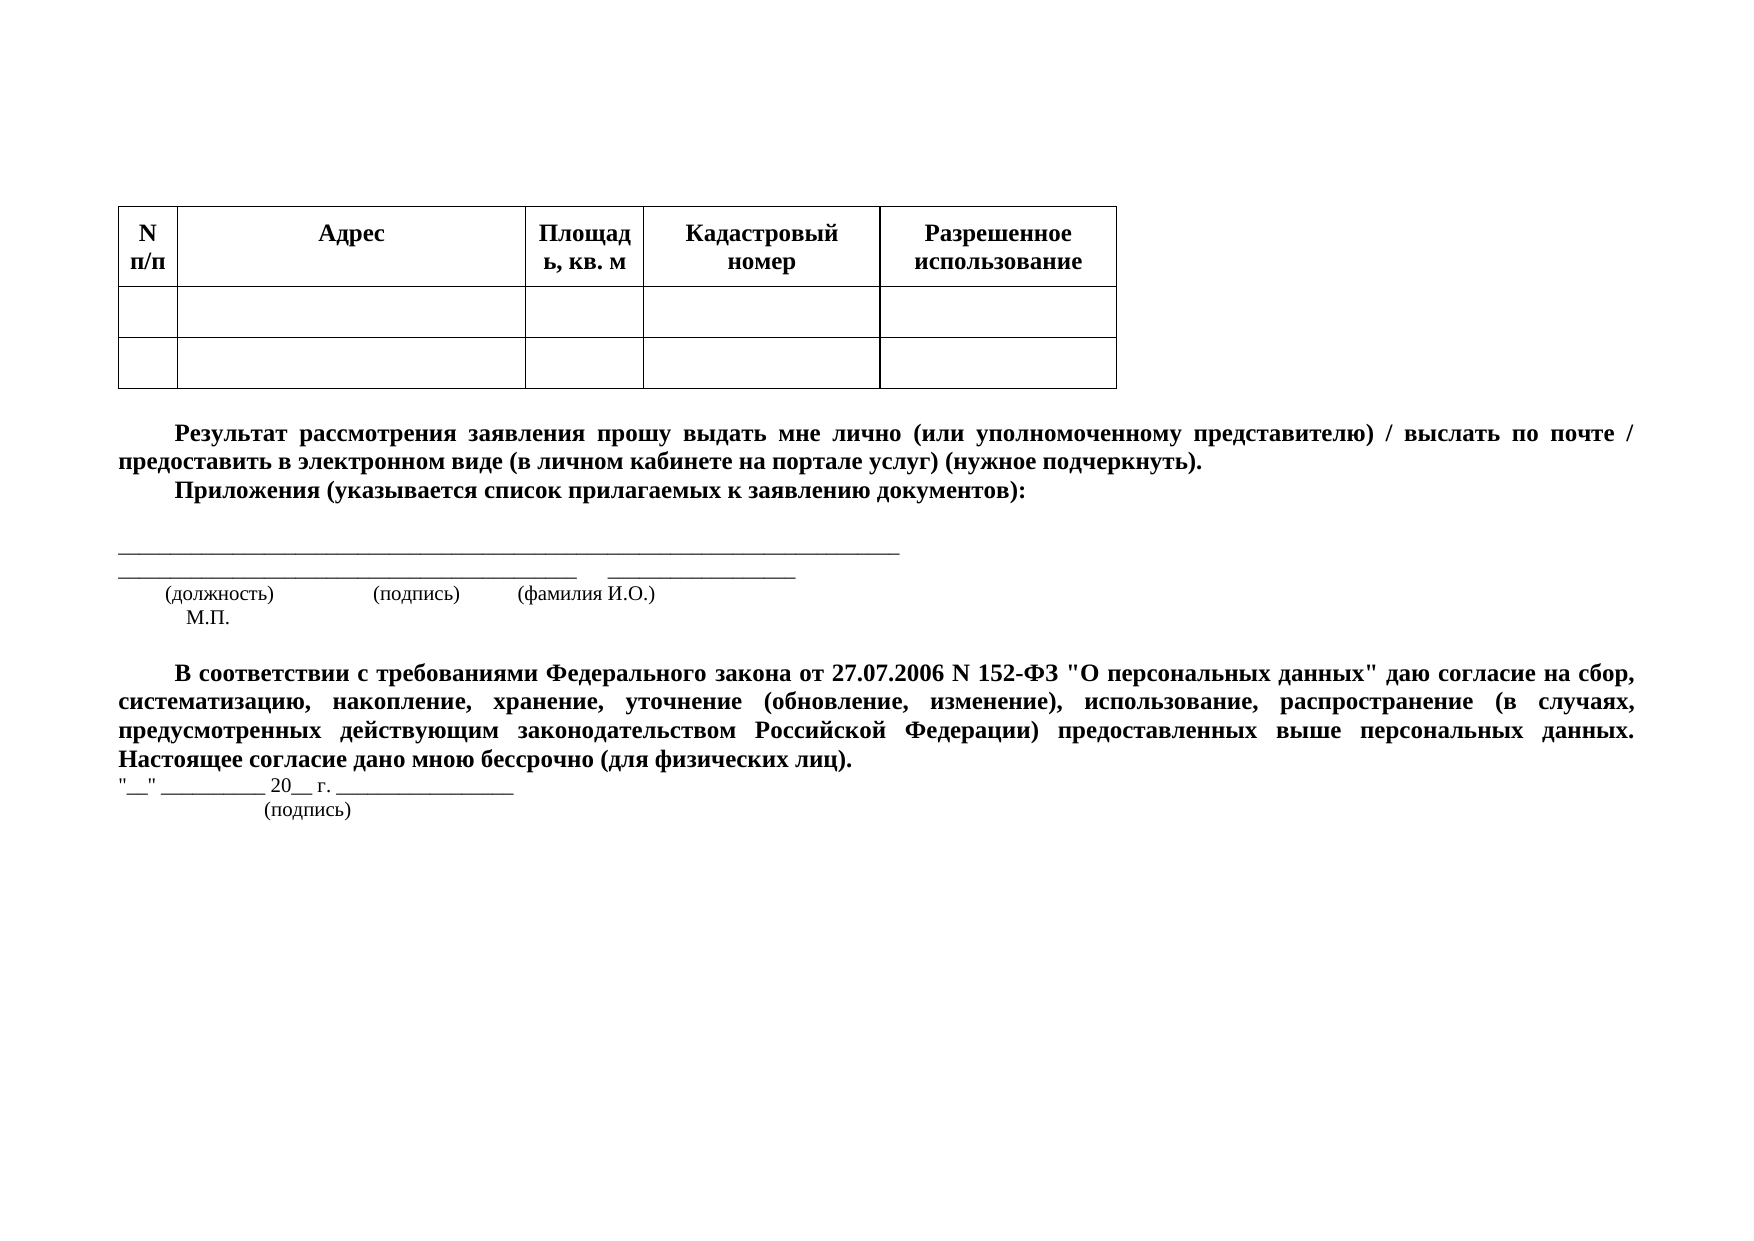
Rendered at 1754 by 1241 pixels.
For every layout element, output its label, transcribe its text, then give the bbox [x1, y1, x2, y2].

text М.П. [118, 605, 1636, 629]
table_header Адрес [178, 207, 525, 286]
table_cell [644, 287, 879, 337]
table_cell [644, 338, 879, 388]
text Приложения (указывается список прилагаемых к заявлению документов): [118, 475, 1636, 504]
text ___________________________________________________________________________ [118, 533, 1636, 557]
table_cell [178, 338, 525, 388]
table_cell [119, 338, 177, 388]
text Результат рассмотрения заявления прошу выдать мне лично (или уполномоченному представителю) / выслать по почте / предоставить в электронном виде (в личном кабинете на портале услуг) (нужное подчеркнуть). [118, 418, 1636, 475]
table_cell [178, 287, 525, 337]
table_cell [881, 338, 1116, 388]
text (подпись) [118, 797, 1636, 821]
text В соответствии с требованиями Федерального закона от 27.07.2006 N 152-ФЗ "О персональных данных" даю согласие на сбор, систематизацию, накопление, хранение, уточнение (обновление, изменение), использование, распространение (в случаях, предусмотренных действующим законодательством Российской Федерации) предоставленных выше персональных данных. Настоящее согласие дано мною бессрочно (для физических лиц). [118, 658, 1636, 773]
table_header Площадь, кв. м [526, 207, 643, 286]
table_header N п/п [119, 207, 177, 286]
table_cell [119, 287, 177, 337]
text (должность) (подпись) (фамилия И.О.) [118, 581, 1636, 605]
table_header Кадастровый номер [644, 207, 879, 286]
text "__" __________ 20__ г. _________________ [118, 773, 1636, 797]
table_cell [526, 287, 643, 337]
table_cell [526, 338, 643, 388]
table_header Разрешенное использование [881, 207, 1116, 286]
text ____________________________________________ __________________ [118, 557, 1636, 581]
table_cell [881, 287, 1116, 337]
